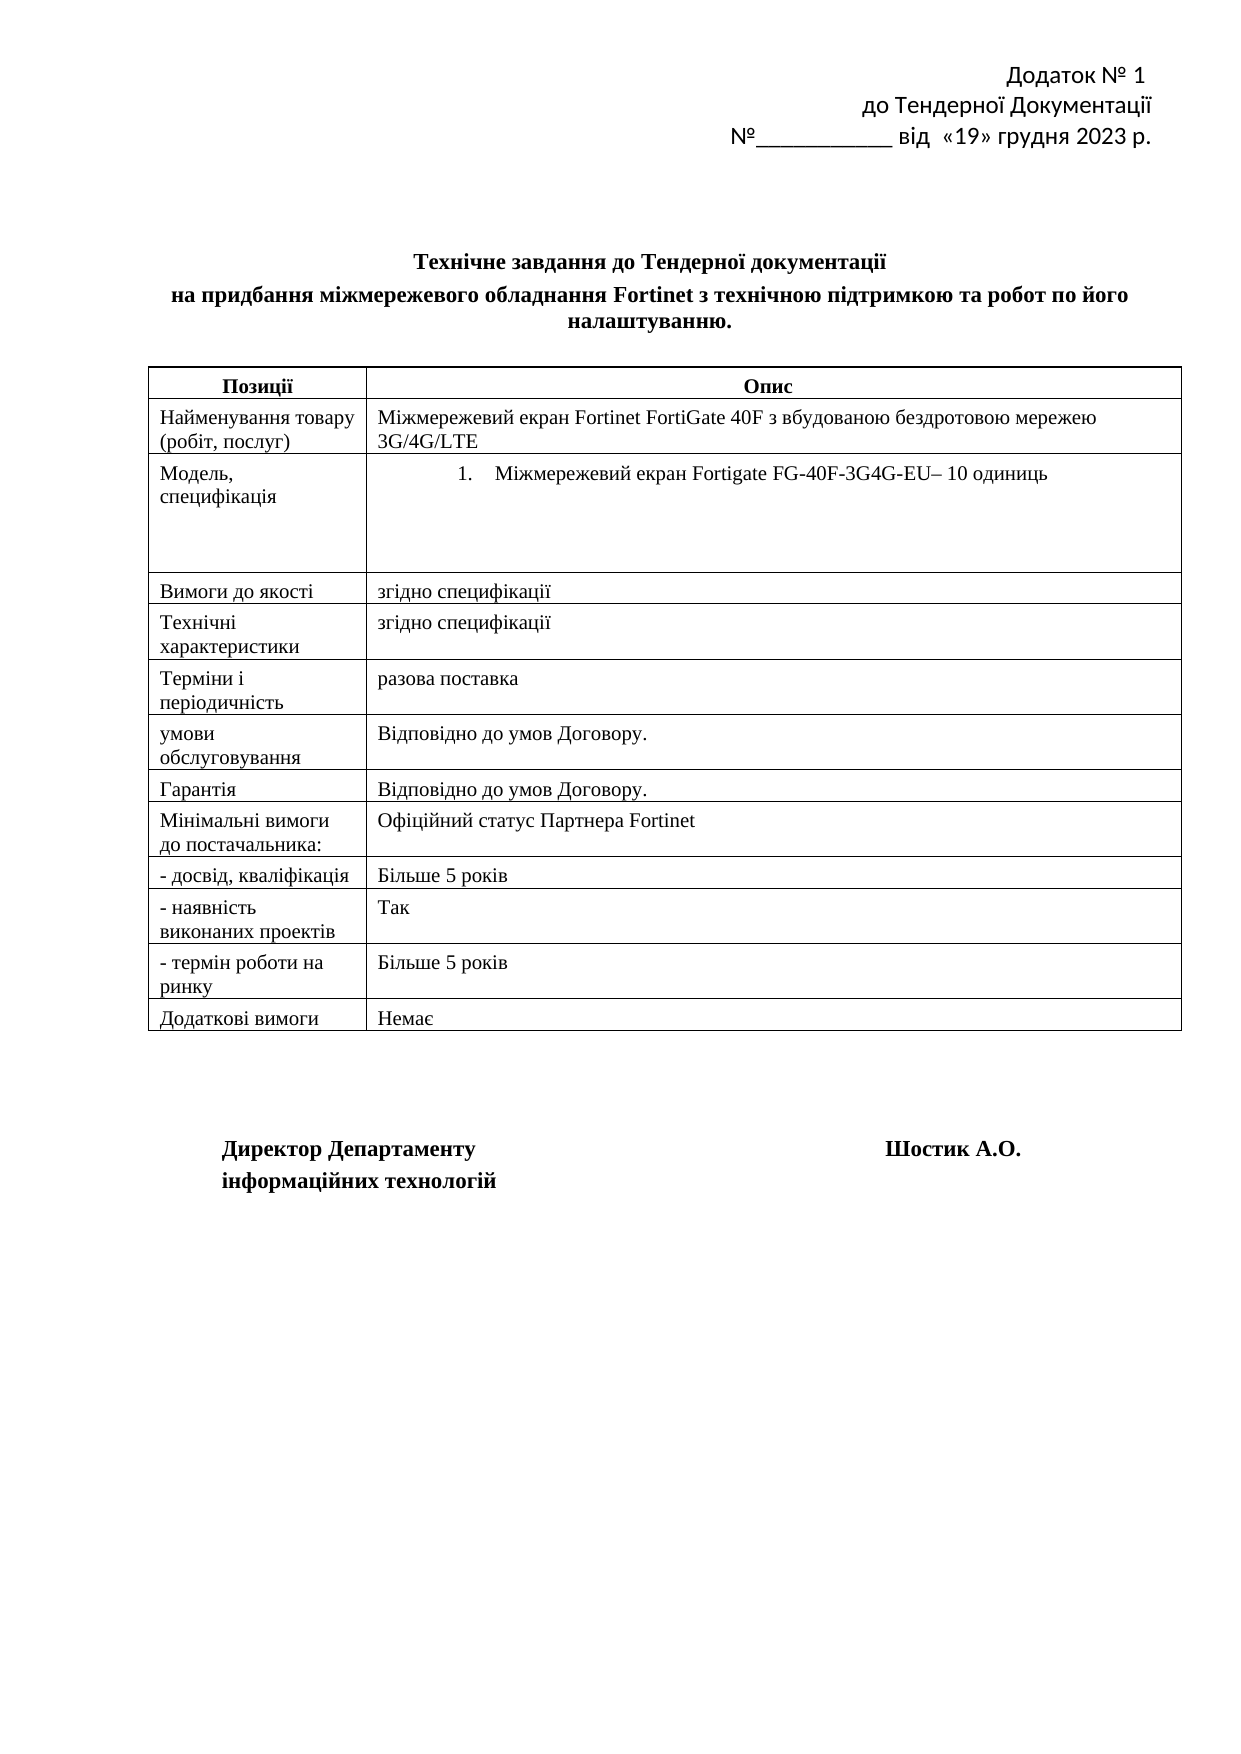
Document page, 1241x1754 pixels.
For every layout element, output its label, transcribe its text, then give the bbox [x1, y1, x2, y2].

table_cell разова поставка [367, 660, 1181, 714]
table_cell згідно специфікації [367, 604, 1181, 658]
table_cell Модель, специфікація [149, 454, 366, 572]
table_cell Міжмережевий екран Fortinet FortiGate 40F з вбудованою бездротовою мережею 3G/4G/LTE [367, 399, 1181, 453]
text до Тендерної Документації [148, 89, 1152, 120]
table_cell Відповідно до умов Договору. [367, 715, 1181, 769]
table_header Опис [367, 368, 1181, 398]
table_cell Додаткові вимоги [149, 999, 366, 1029]
table_cell Вимоги до якості [149, 573, 366, 603]
table_cell Офіційний статус Партнера Fortinet [367, 802, 1181, 856]
text Технічне завдання до Тендерної документації [148, 248, 1152, 275]
table_cell - термін роботи на ринку [149, 944, 366, 998]
text Директор Департаменту Шостик А.О. [148, 1135, 1152, 1161]
table_cell Найменування товару (робіт, послуг) [149, 399, 366, 453]
table_cell Терміни і періодичність [149, 660, 366, 714]
table_cell - досвід, кваліфікація [149, 857, 366, 887]
table_cell Немає [367, 999, 1181, 1029]
text Додаток № 1 [207, 59, 1145, 89]
text на придбання міжмережевого обладнання Fortinet з технічною підтримкою та робот по його налаштуванню. [148, 281, 1152, 334]
table_cell - наявність виконаних проектів [149, 889, 366, 943]
table_cell Так [367, 889, 1181, 943]
table_cell Більше 5 років [367, 944, 1181, 998]
table_cell Більше 5 років [367, 857, 1181, 887]
table_cell умови обслуговування [149, 715, 366, 769]
text інформаційних технологій [148, 1167, 1152, 1194]
text №___________ від «19» грудня 2023 р. [148, 120, 1152, 151]
table_cell Відповідно до умов Договору. [367, 770, 1181, 801]
table_cell Технічні характеристики [149, 604, 366, 658]
table_cell згідно специфікації [367, 573, 1181, 603]
table_cell Гарантія [149, 770, 366, 801]
table_header Позиції [149, 368, 366, 398]
table_cell Мінімальні вимоги до постачальника: [149, 802, 366, 856]
table_cell [367, 454, 1181, 572]
